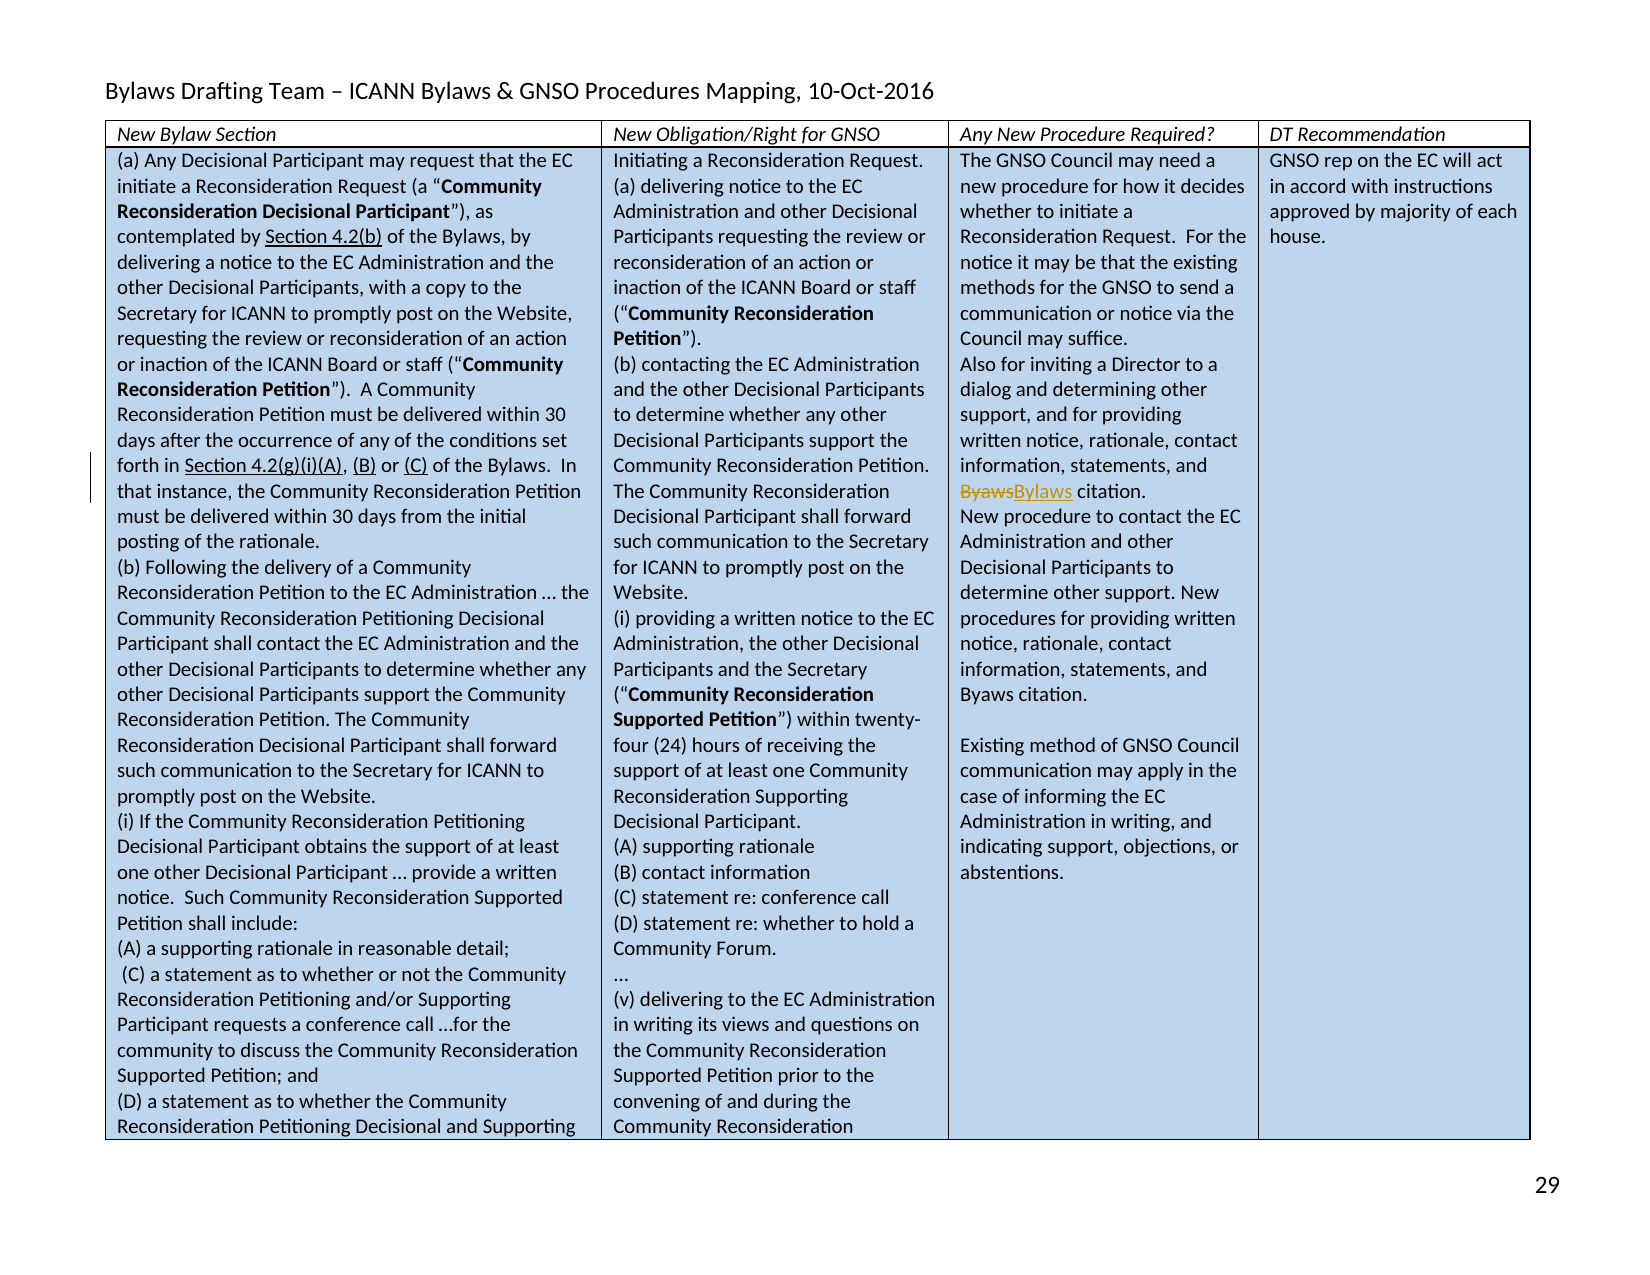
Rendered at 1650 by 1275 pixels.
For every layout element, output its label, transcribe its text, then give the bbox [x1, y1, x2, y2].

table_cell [602, 148, 948, 1139]
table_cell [106, 148, 601, 1139]
table_header Any New Procedure Required? [949, 121, 1258, 146]
table_header DT Recommendation [1259, 121, 1529, 146]
table_header New Obligation/Right for GNSO [602, 121, 948, 146]
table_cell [949, 148, 1258, 1139]
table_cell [1259, 148, 1529, 1139]
table_header New Bylaw Section [106, 121, 601, 146]
